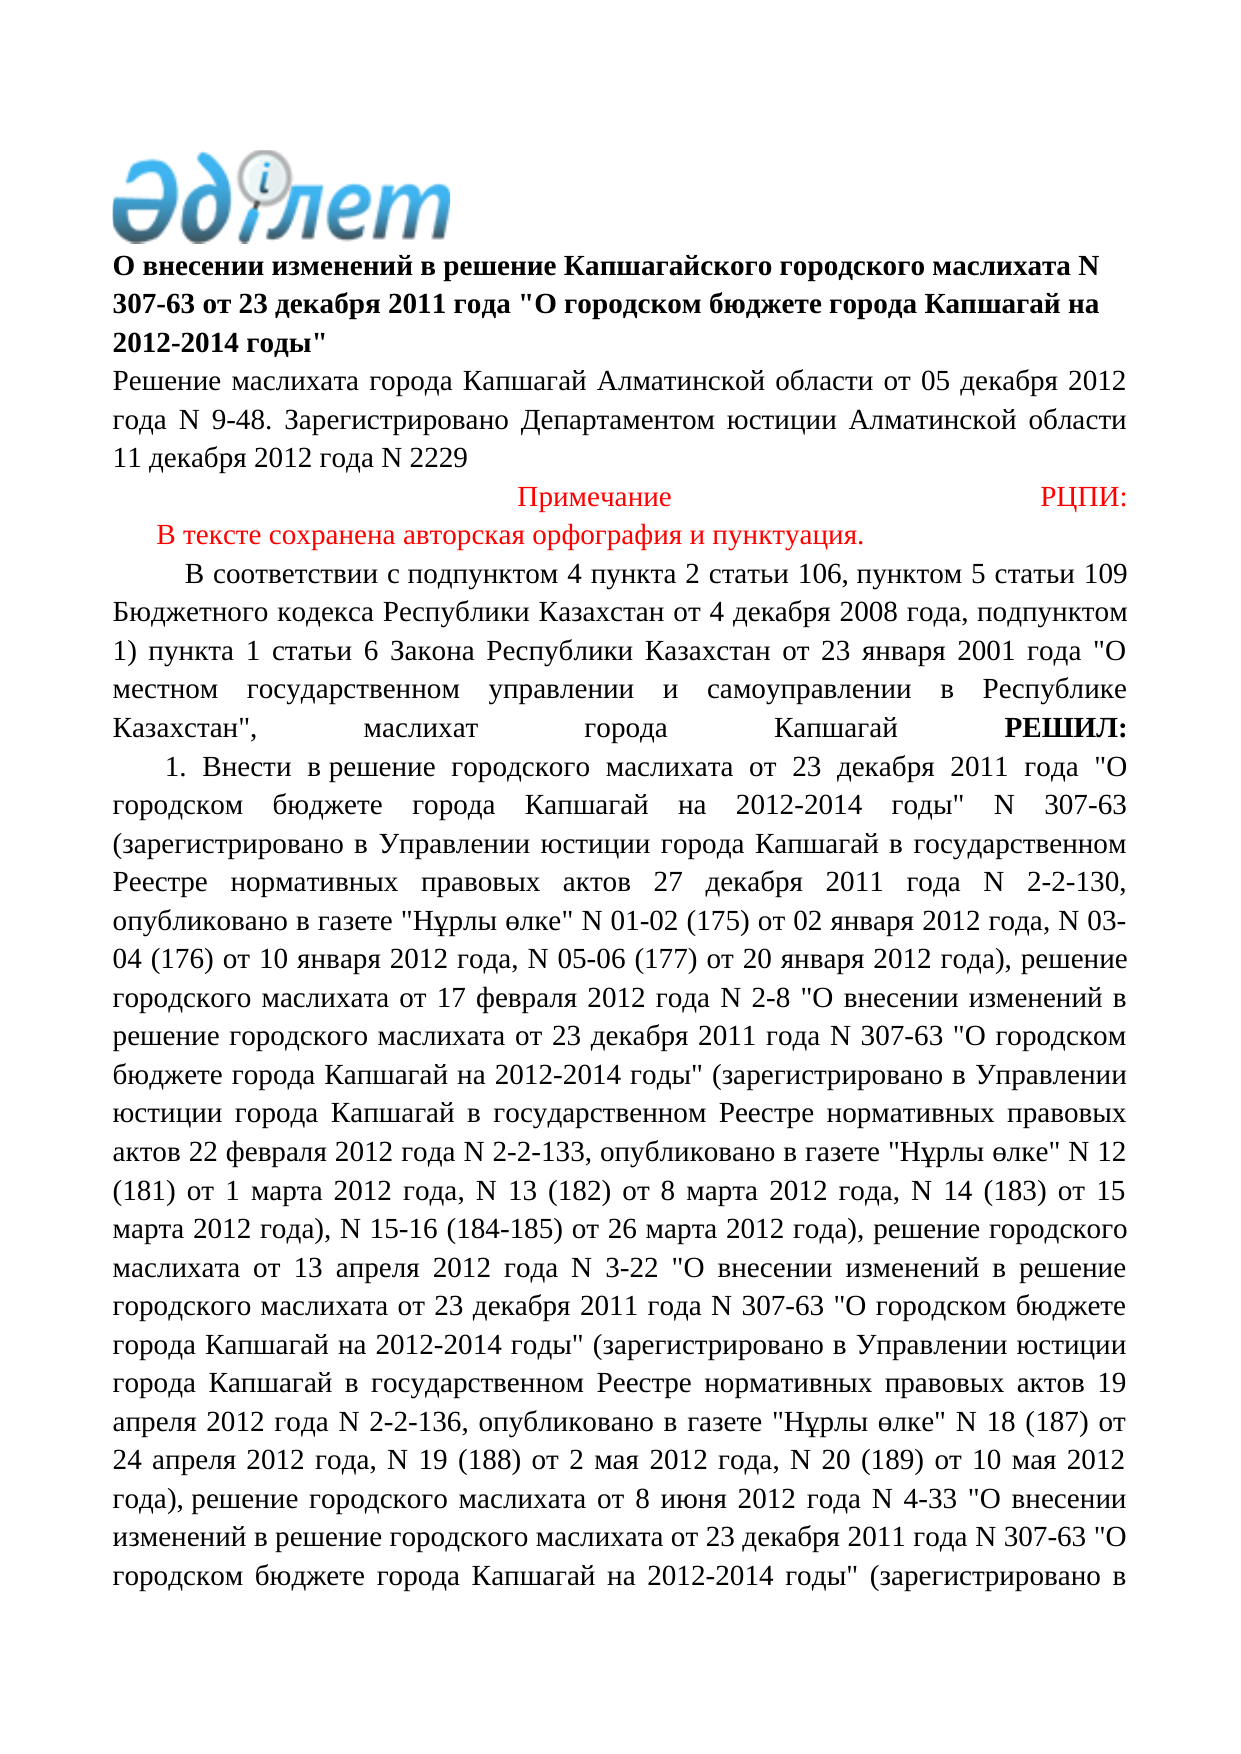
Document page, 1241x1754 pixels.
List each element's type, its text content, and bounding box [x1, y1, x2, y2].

text Примечание РЦПИ: В тексте сохранена авторская орфография и пунктуация. [112, 479, 1128, 551]
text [112, 556, 1128, 1592]
text О внесении изменений в решение Капшагайского городского маслихата N 307-63 от 23 декабря 2011 года "О городском бюджете города Капшагай на 2012-2014 годы" [112, 248, 1128, 358]
text Решение маслихата города Капшагай Алматинской области от 05 декабря 2012 года N 9-48. Зарегистрировано Департаментом юстиции Алматинской области 11 декабря 2012 года N 2229 [112, 363, 1128, 474]
picture [112, 150, 451, 244]
